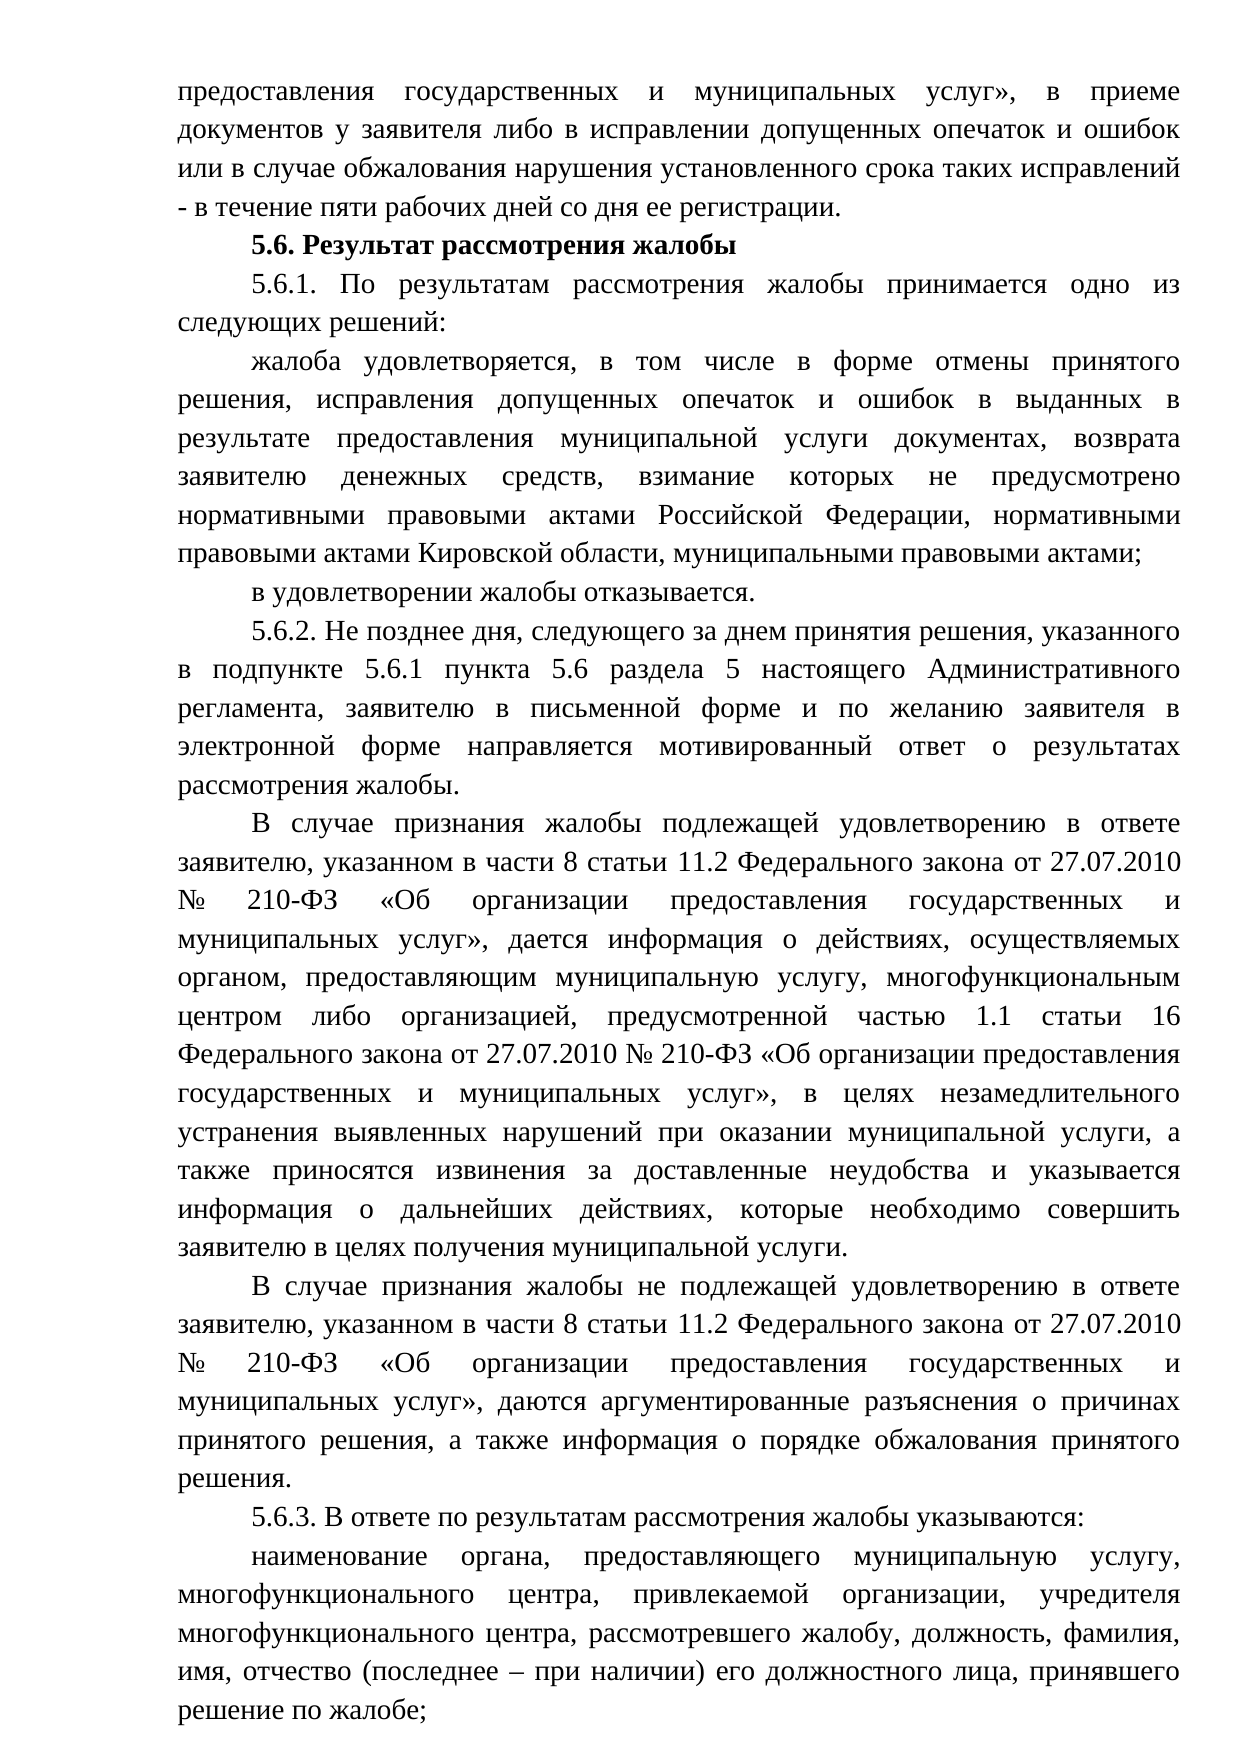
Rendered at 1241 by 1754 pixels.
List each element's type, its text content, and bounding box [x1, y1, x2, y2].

text В случае признания жалобы подлежащей удовлетворению в ответе заявителю, указанном в части 8 статьи 11.2 Федерального закона от 27.07.2010 № 210-ФЗ «Об организации предоставления государственных и муниципальных услуг», дается информация о действиях, осуществляемых органом, предоставляющим муниципальную услугу, многофункциональным центром либо организацией, предусмотренной частью 1.1 статьи 16 Федерального закона от 27.07.2010 № 210-ФЗ «Об организации предоставления государственных и муниципальных услуг», в целях незамедлительного устранения выявленных нарушений при оказании муниципальной услуги, а также приносятся извинения за доставленные неудобства и указывается информация о дальнейших действиях, которые необходимо совершить заявителю в целях получения муниципальной услуги. [177, 805, 1181, 1263]
text 5.6.3. В ответе по результатам рассмотрения жалобы указываются: [177, 1499, 1181, 1533]
text В случае признания жалобы не подлежащей удовлетворению в ответе заявителю, указанном в части 8 статьи 11.2 Федерального закона от 27.07.2010 № 210-ФЗ «Об организации предоставления государственных и муниципальных услуг», даются аргументированные разъяснения о причинах принятого решения, а также информация о порядке обжалования принятого решения. [177, 1268, 1181, 1494]
text 5.6. Результат рассмотрения жалобы [177, 227, 1181, 261]
text наименование органа, предоставляющего муниципальную услугу, многофункционального центра, привлекаемой организации, учредителя многофункционального центра, рассмотревшего жалобу, должность, фамилия, имя, отчество (последнее – при наличии) его должностного лица, принявшего решение по жалобе; [177, 1538, 1181, 1725]
text жалоба удовлетворяется, в том числе в форме отмены принятого решения, исправления допущенных опечаток и ошибок в выданных в результате предоставления муниципальной услуги документах, возврата заявителю денежных средств, взимание которых не предусмотрено нормативными правовыми актами Российской Федерации, нормативными правовыми актами Кировской области, муниципальными правовыми актами; [177, 343, 1181, 569]
text 5.6.1. По результатам рассмотрения жалобы принимается одно из следующих решений: [177, 266, 1181, 338]
text 5.6.2. Не позднее дня, следующего за днем принятия решения, указанного в подпункте 5.6.1 пункта 5.6 раздела 5 настоящего Административного регламента, заявителю в письменной форме и по желанию заявителя в электронной форме направляется мотивированный ответ о результатах рассмотрения жалобы. [177, 613, 1181, 800]
text в удовлетворении жалобы отказывается. [177, 574, 1181, 608]
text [177, 73, 1181, 222]
